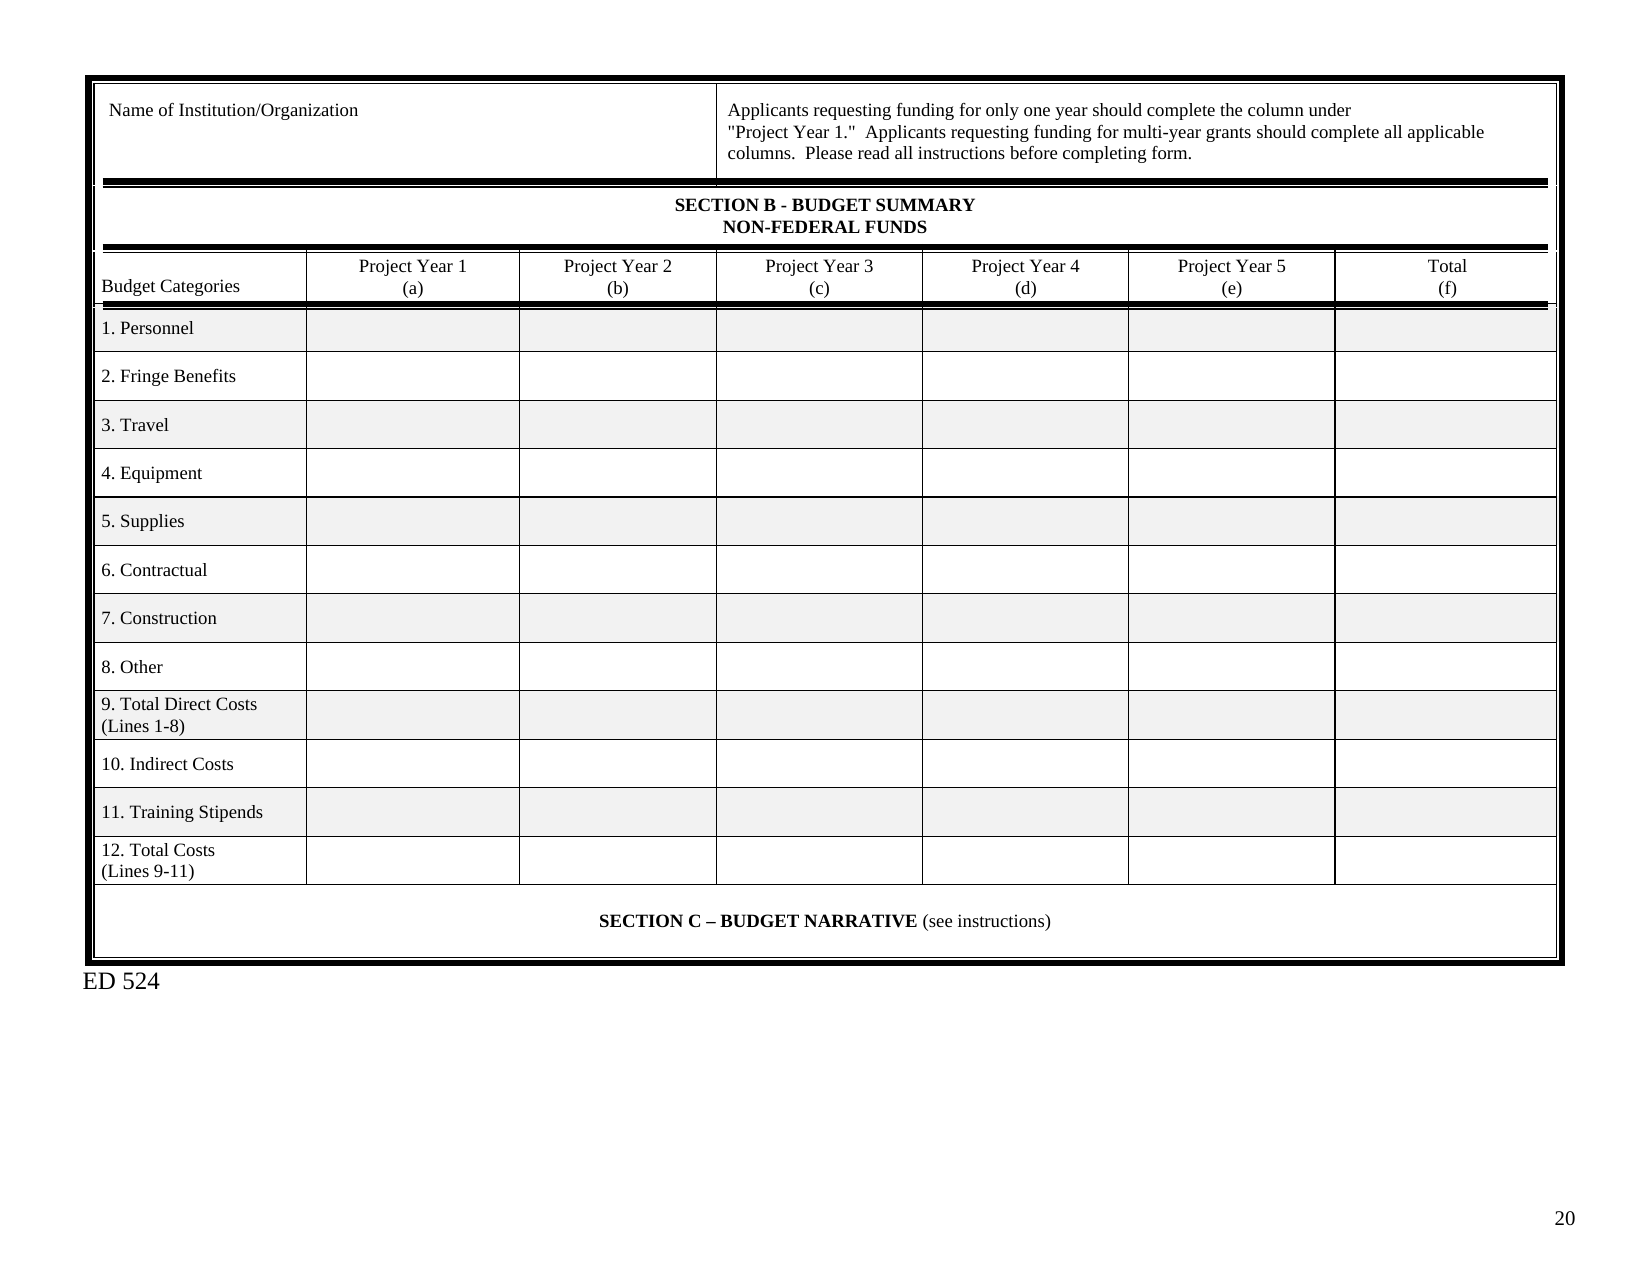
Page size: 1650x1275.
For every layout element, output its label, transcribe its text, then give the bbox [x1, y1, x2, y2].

table_cell 5. Supplies [95, 498, 306, 545]
table_cell [520, 498, 716, 545]
text ED 524 [82, 966, 1575, 995]
table_cell [1336, 594, 1556, 642]
table_cell [1129, 594, 1334, 642]
table_cell Project Year 4 (d) [923, 253, 1128, 301]
table_cell [717, 691, 922, 739]
table_cell [307, 310, 519, 351]
table_cell [520, 401, 716, 448]
table_cell [923, 788, 1128, 836]
table_cell Project Year 1 (a) [307, 253, 519, 301]
table_cell [520, 546, 716, 593]
table_cell Project Year 5 (e) [1129, 253, 1334, 301]
table_cell [307, 691, 519, 739]
table_cell [1336, 837, 1556, 884]
table_cell 9. Total Direct Costs (Lines 1-8) [95, 691, 306, 739]
table_cell [1336, 449, 1556, 496]
table_cell [520, 449, 716, 496]
table_cell [1336, 498, 1556, 545]
table_cell 12. Total Costs (Lines 9-11) [95, 837, 306, 884]
table_cell 7. Construction [95, 594, 306, 642]
table_cell Total (f) [1336, 244, 1559, 301]
table_cell [923, 740, 1128, 787]
table_cell [717, 401, 922, 448]
table_cell [717, 498, 922, 545]
table_cell Project Year 3 (c) [717, 253, 922, 301]
table_cell [1129, 740, 1334, 787]
table_cell [923, 310, 1128, 351]
table_cell [307, 643, 519, 690]
table_cell [923, 643, 1128, 690]
table_cell [923, 691, 1128, 739]
table_cell [520, 643, 716, 690]
table_cell [1336, 643, 1556, 690]
table_cell [307, 401, 519, 448]
table_cell [717, 449, 922, 496]
table_cell [307, 788, 519, 836]
table_cell [1336, 788, 1556, 836]
table_cell [1129, 546, 1334, 593]
table_header Name of Institution/Organization [95, 84, 716, 178]
table_cell [1336, 546, 1556, 593]
table_cell [717, 310, 922, 351]
table_cell [1336, 401, 1556, 448]
table_cell Budget Categories [92, 244, 306, 301]
table_cell [1129, 837, 1334, 884]
table_cell [520, 594, 716, 642]
table_cell [520, 352, 716, 399]
table_cell 3. Travel [95, 401, 306, 448]
table_header Applicants requesting funding for only one year should complete the column under "Project Year 1." Applicants requesting funding for multi-year grants should complete all applicable columns. Please read all instructions before completing form. [717, 84, 1556, 178]
table_cell 2. Fringe Benefits [95, 352, 306, 399]
table_cell [717, 352, 922, 399]
table_cell [717, 594, 922, 642]
table_cell Project Year 2 (b) [520, 253, 716, 301]
table_cell [923, 401, 1128, 448]
table_cell [923, 594, 1128, 642]
table_cell [1129, 498, 1334, 545]
table_cell [923, 546, 1128, 593]
table_cell [1129, 310, 1334, 351]
table_cell [1336, 352, 1556, 399]
table_cell [1336, 740, 1556, 787]
table_cell [717, 546, 922, 593]
table_cell [717, 643, 922, 690]
table_cell [307, 837, 519, 884]
table_cell [717, 837, 922, 884]
table_cell [1336, 303, 1559, 351]
table_cell [1129, 449, 1334, 496]
table_cell [307, 449, 519, 496]
table_cell [520, 691, 716, 739]
table_cell [520, 310, 716, 351]
table_cell [1336, 691, 1556, 739]
table_cell [717, 788, 922, 836]
table_cell [520, 837, 716, 884]
table_cell [307, 498, 519, 545]
table_cell [923, 352, 1128, 399]
table_cell 6. Contractual [95, 546, 306, 593]
table_cell [1129, 352, 1334, 399]
table_cell [520, 788, 716, 836]
table_cell [520, 740, 716, 787]
table_cell 1. Personnel [92, 303, 306, 351]
table_cell [717, 740, 922, 787]
table_cell [1129, 401, 1334, 448]
table_cell [307, 352, 519, 399]
table_cell [307, 740, 519, 787]
table_cell SECTION B - BUDGET SUMMARY NON-FEDERAL FUNDS [92, 178, 1559, 244]
table_cell 10. Indirect Costs [95, 740, 306, 787]
table_cell [307, 546, 519, 593]
table_cell 4. Equipment [95, 449, 306, 496]
table_cell [307, 594, 519, 642]
table_cell [923, 449, 1128, 496]
table_cell [1129, 691, 1334, 739]
table_cell [923, 837, 1128, 884]
table_cell 8. Other [95, 643, 306, 690]
table_cell [1129, 643, 1334, 690]
table_cell SECTION C – BUDGET NARRATIVE (see instructions) [95, 885, 1556, 957]
table_cell [1129, 788, 1334, 836]
table_cell 11. Training Stipends [95, 788, 306, 836]
table_cell [923, 498, 1128, 545]
